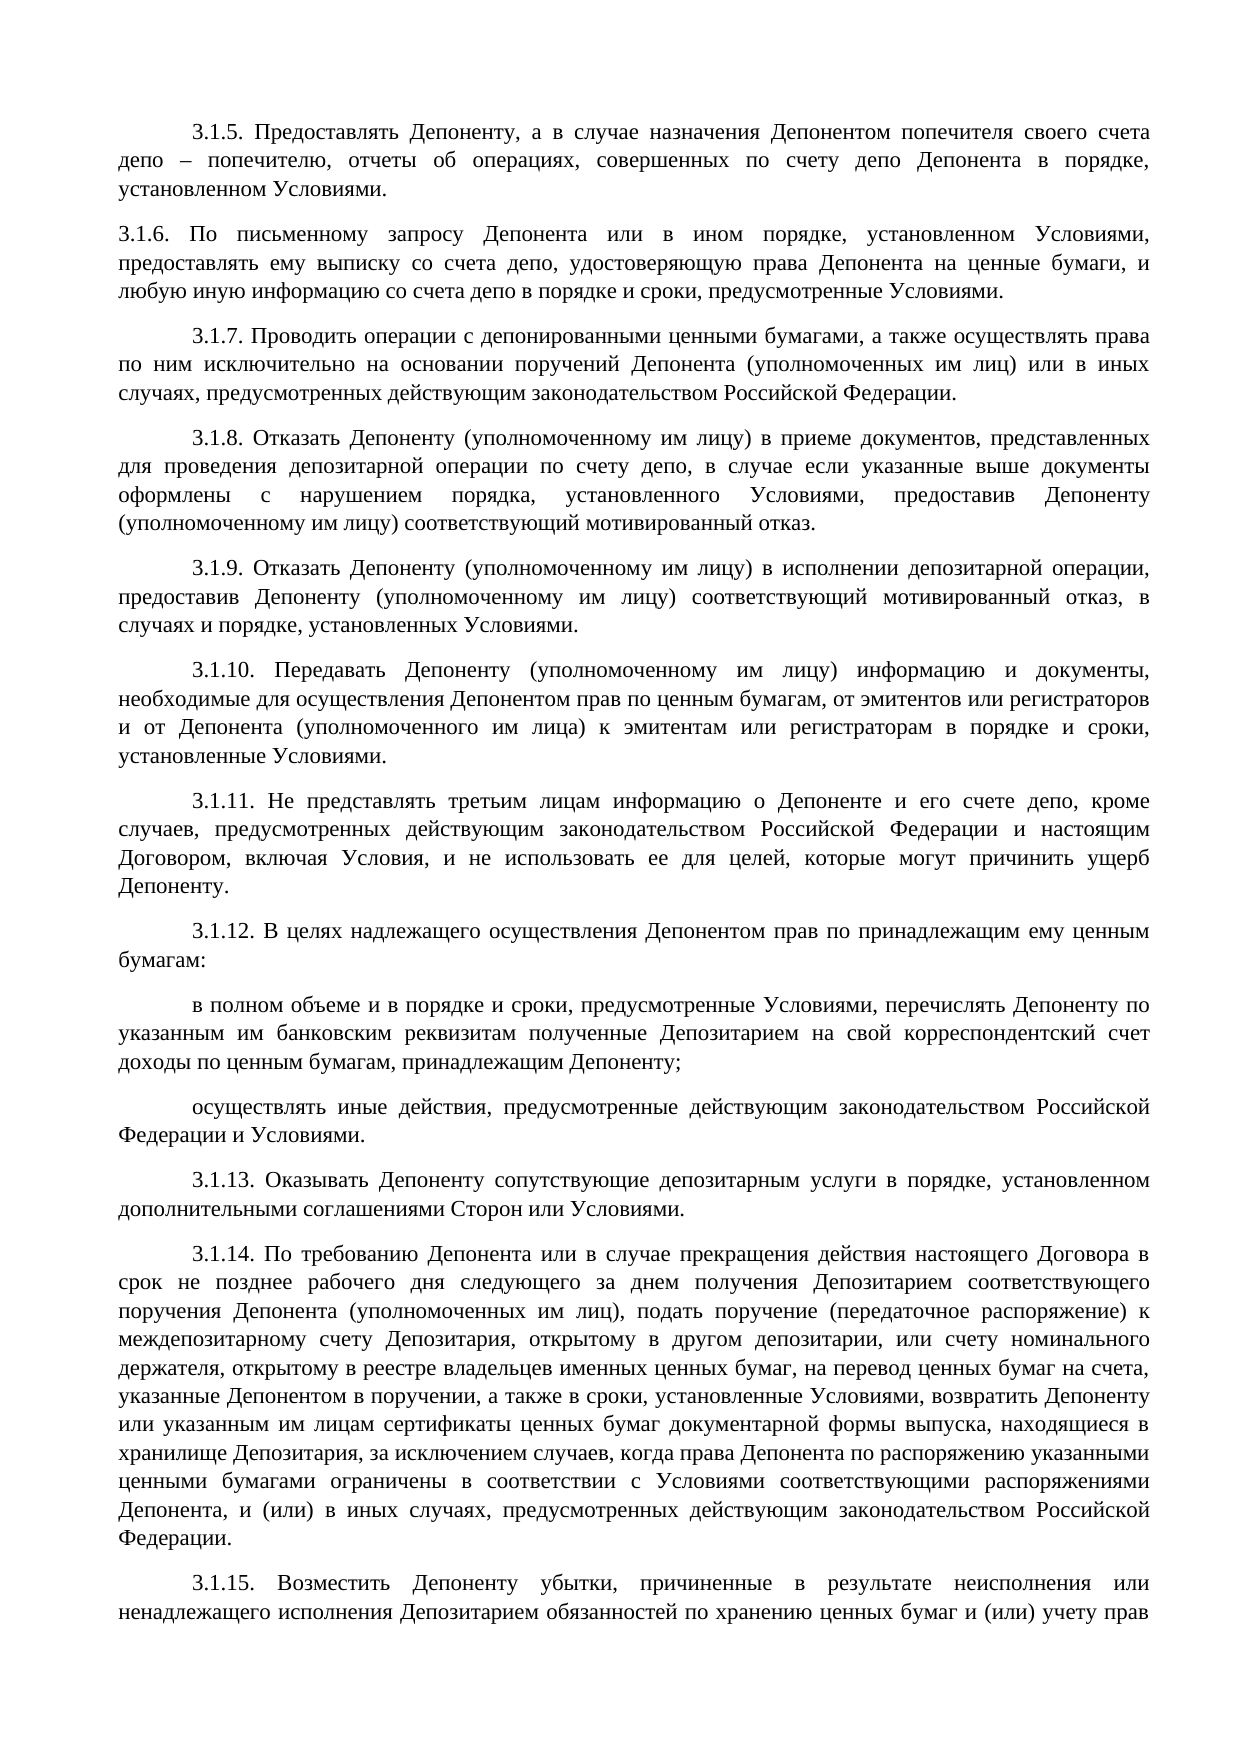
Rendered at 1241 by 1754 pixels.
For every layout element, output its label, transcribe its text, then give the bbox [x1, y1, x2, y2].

text 3.1.11. Не представлять третьим лицам информацию о Депоненте и его счете депо, кроме случаев, предусмотренных действующим законодательством Российской Федерации и настоящим Договором, включая Условия, и не использовать ее для целей, которые могут причинить ущерб Депоненту. [118, 787, 1152, 898]
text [118, 1569, 1152, 1624]
text 3.1.9. Отказать Депоненту (уполномоченному им лицу) в исполнении депозитарной операции, предоставив Депоненту (уполномоченному им лицу) соответствующий мотивированный отказ, в случаях и порядке, установленных Условиями. [118, 554, 1152, 638]
text 3.1.8. Отказать Депоненту (уполномоченному им лицу) в приеме документов, представленных для проведения депозитарной операции по счету депо, в случае если указанные выше документы оформлены с нарушением порядка, установленного Условиями, предоставив Депоненту (уполномоченному им лицу) соответствующий мотивированный отказ. [118, 424, 1152, 536]
text 3.1.7. Проводить операции с депонированными ценными бумагами, а также осуществлять права по ним исключительно на основании поручений Депонента (уполномоченных им лиц) или в иных случаях, предусмотренных действующим законодательством Российской Федерации. [118, 322, 1152, 405]
text 3.1.10. Передавать Депоненту (уполномоченному им лицу) информацию и документы, необходимые для осуществления Депонентом прав по ценным бумагам, от эмитентов или регистраторов и от Депонента (уполномоченного им лица) к эмитентам или регистраторам в порядке и сроки, установленные Условиями. [118, 656, 1152, 768]
text 3.1.6. По письменному запросу Депонента или в ином порядке, установленном Условиями, предоставлять ему выписку со счета депо, удостоверяющую права Депонента на ценные бумаги, и любую иную информацию со счета депо в порядке и сроки, предусмотренные Условиями. [118, 220, 1152, 303]
text  осуществлять иные действия, предусмотренные действующим законодательством Российской Федерации и Условиями. [118, 1093, 1152, 1148]
text 3.1.13. Оказывать Депоненту сопутствующие депозитарным услуги в порядке, установленном дополнительными соглашениями Сторон или Условиями. [118, 1166, 1152, 1221]
text 3.1.14. По требованию Депонента или в случае прекращения действия настоящего Договора в срок не позднее рабочего дня следующего за днем получения Депозитарием соответствующего поручения Депонента (уполномоченных им лиц), подать поручение (передаточное распоряжение) к междепозитарному счету Депозитария, открытому в другом депозитарии, или счету номинального держателя, открытому в реестре владельцев именных ценных бумаг, на перевод ценных бумаг на счета, указанные Депонентом в поручении, а также в сроки, установленные Условиями, возвратить Депоненту или указанным им лицам сертификаты ценных бумаг документарной формы выпуска, находящиеся в хранилище Депозитария, за исключением случаев, когда права Депонента по распоряжению указанными ценными бумагами ограничены в соответствии с Условиями соответствующими распоряжениями Депонента, и (или) в иных случаях, предусмотренных действующим законодательством Российской Федерации. [118, 1240, 1152, 1551]
text 3.1.5. Предоставлять Депоненту, а в случае назначения Депонентом попечителя своего счета депо – попечителю, отчеты об операциях, совершенных по счету депо Депонента в порядке, установленном Условиями. [118, 118, 1152, 201]
text  в полном объеме и в порядке и сроки, предусмотренные Условиями, перечислять Депоненту по указанным им банковским реквизитам полученные Депозитарием на свой корреспондентский счет доходы по ценным бумагам, принадлежащим Депоненту; [118, 991, 1152, 1074]
text 3.1.12. В целях надлежащего осуществления Депонентом прав по принадлежащим ему ценным бумагам: [118, 917, 1152, 972]
